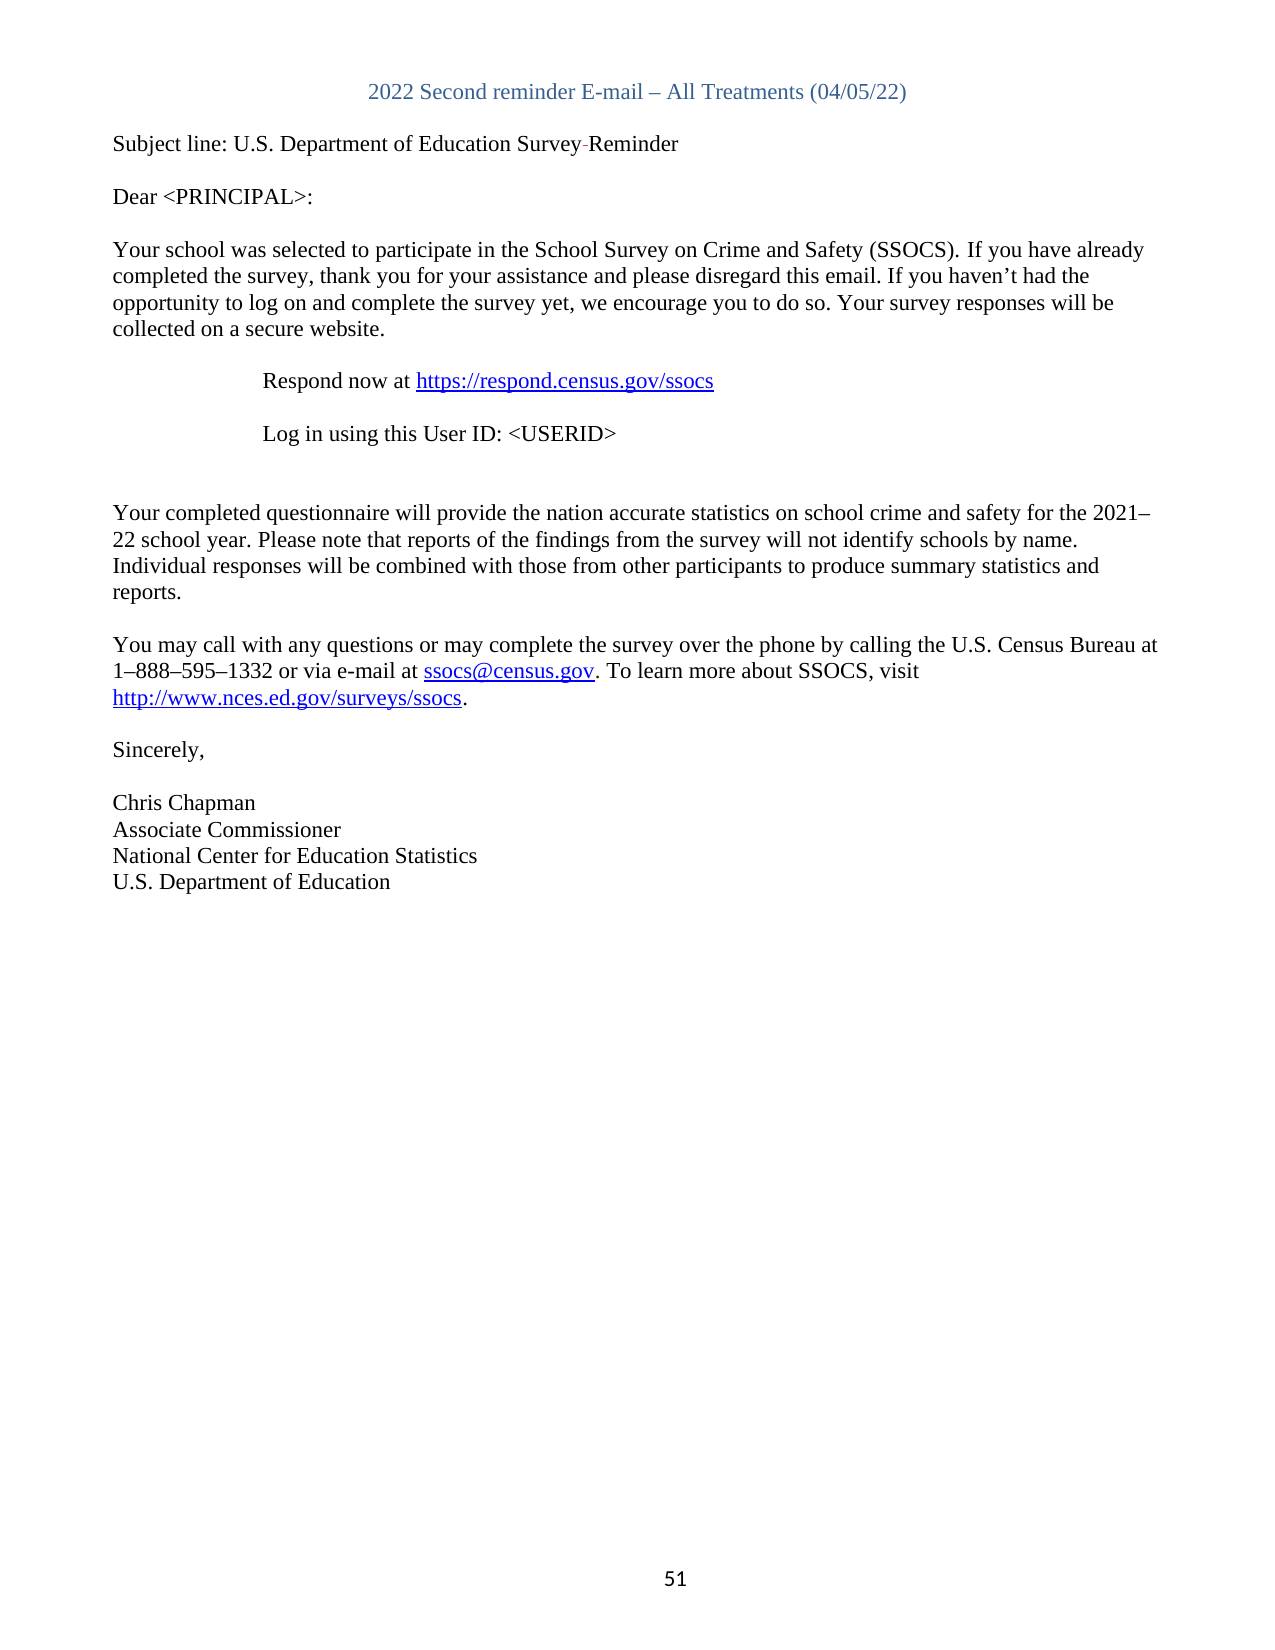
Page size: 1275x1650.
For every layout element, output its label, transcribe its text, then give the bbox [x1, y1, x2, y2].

text Your school was selected to participate in the School Survey on Crime and Safety (SSOCS). If you have already completed the survey, thank you for your assistance and please disregard this email. If you haven’t had the opportunity to log on and complete the survey yet, we encourage you to do so. Your survey responses will be collected on a secure website. [112, 236, 1162, 341]
text U.S. Department of Education [112, 868, 1162, 895]
text You may call with any questions or may complete the survey over the phone by calling the U.S. Census Bureau at 1–888–595–1332 or via e-mail at ssocs@census.gov. To learn more about SSOCS, visit http://www.nces.ed.gov/surveys/ssocs. [112, 631, 1162, 710]
text Chris Chapman [112, 789, 1162, 816]
subtitle 2022 Second reminder E-mail – All Treatments (04/05/22) [112, 78, 1162, 104]
text Associate Commissioner [112, 816, 1162, 842]
text Subject line: U.S. Department of Education Survey Reminder [112, 130, 1162, 157]
text Sincerely, [112, 737, 1162, 763]
text Respond now at https://respond.census.gov/ssocs [112, 368, 1162, 394]
text Dear <PRINCIPAL>: [112, 183, 1162, 209]
text Log in using this User ID: <USERID> [112, 420, 1162, 447]
text Your completed questionnaire will provide the nation accurate statistics on school crime and safety for the 2021–22 school year. Please note that reports of the findings from the survey will not identify schools by name. Individual responses will be combined with those from other participants to produce summary statistics and reports. [112, 499, 1162, 605]
text National Center for Education Statistics [112, 842, 1162, 868]
